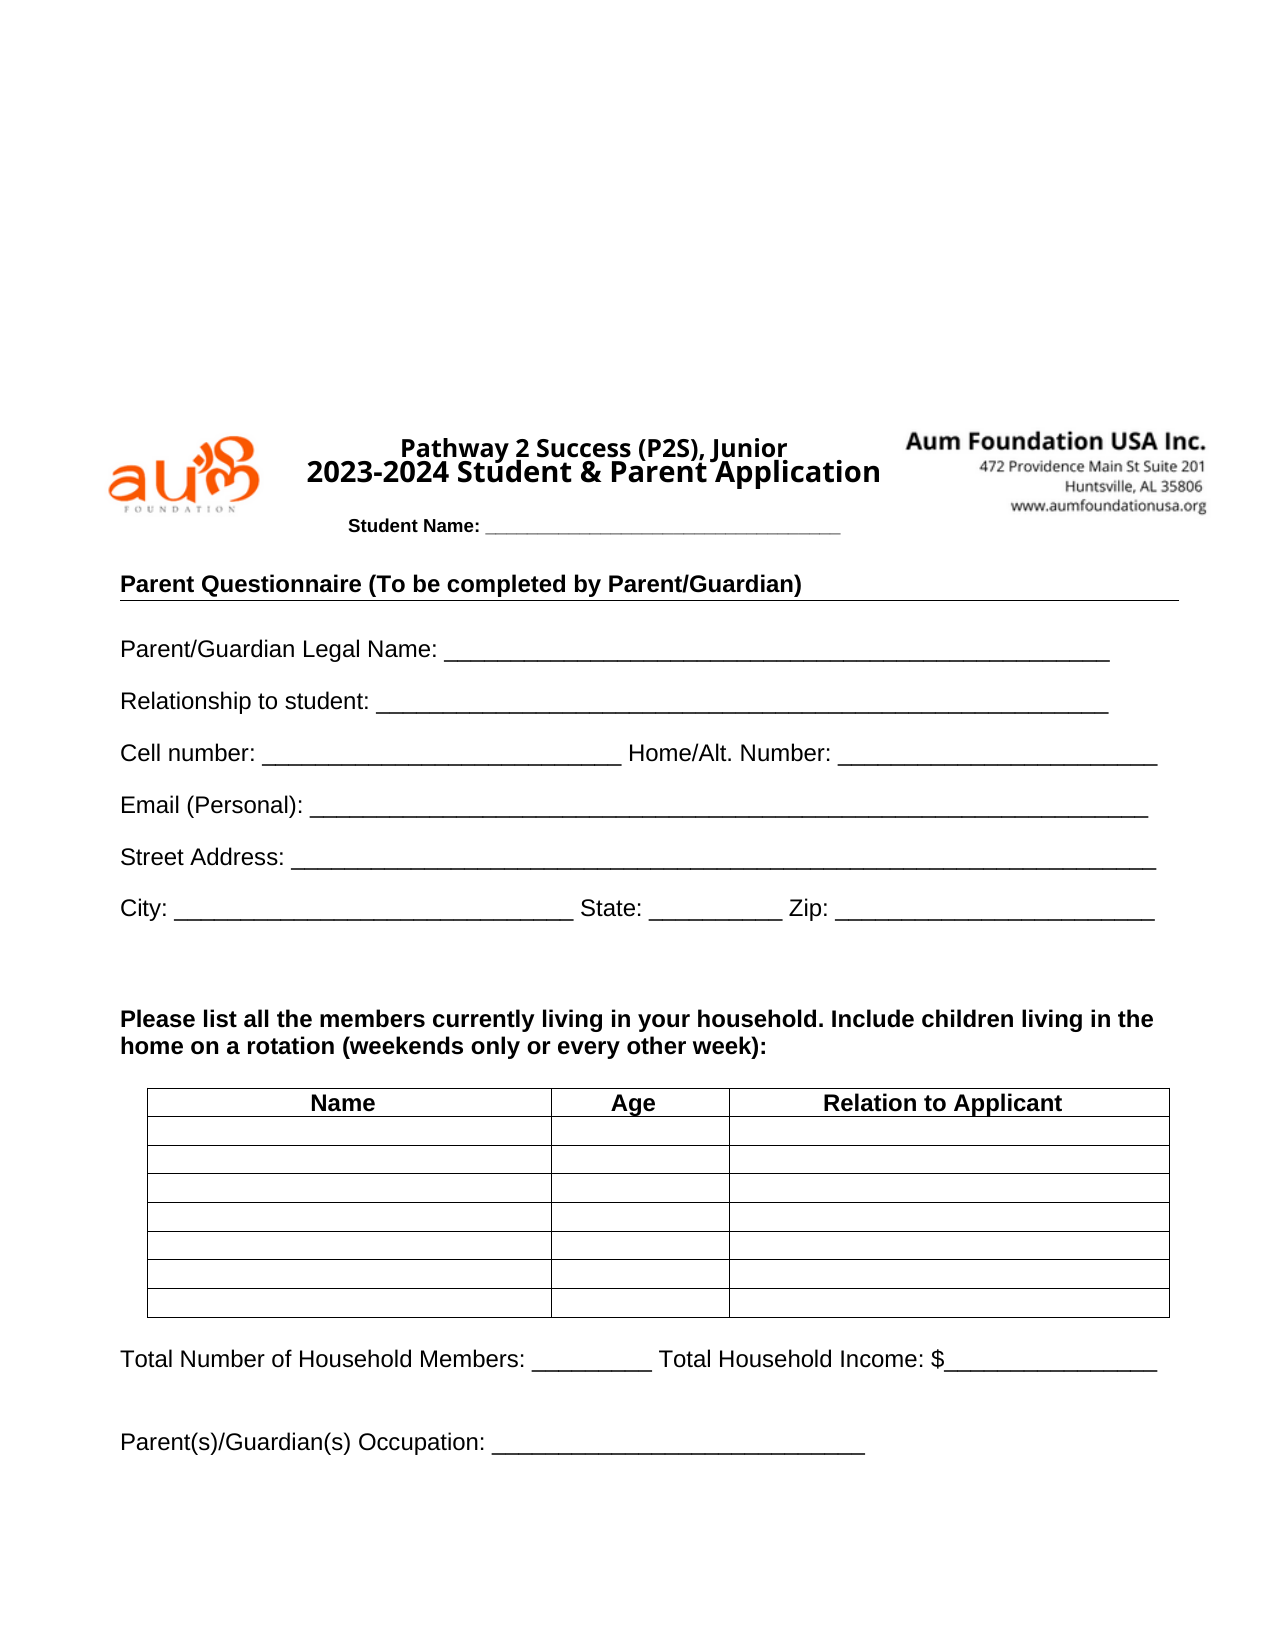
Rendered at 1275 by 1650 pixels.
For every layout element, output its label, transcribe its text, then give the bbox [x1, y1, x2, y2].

text Parent(s)/Guardian(s) Occupation: ____________________________ [120, 1428, 1179, 1456]
table_cell [552, 1203, 729, 1231]
table_cell [730, 1174, 1169, 1202]
table_cell [148, 1289, 551, 1317]
table_cell [552, 1260, 729, 1288]
table_cell [148, 1146, 551, 1173]
text Cell number: ___________________________ Home/Alt. Number: ________________________ [120, 739, 1179, 767]
picture [72, 429, 272, 535]
text Total Number of Household Members: _________ Total Household Income: $________________ [120, 1345, 1179, 1400]
table_cell [730, 1203, 1169, 1231]
table_cell [552, 1146, 729, 1173]
text Parent Questionnaire (To be completed by Parent/Guardian) [120, 570, 1179, 600]
table_cell [552, 1232, 729, 1259]
table_cell [552, 1174, 729, 1202]
text Parent/Guardian Legal Name: __________________________________________________ [120, 635, 1179, 663]
table_cell [148, 1174, 551, 1202]
table_cell [730, 1117, 1169, 1145]
table_cell [148, 1203, 551, 1231]
table_cell [552, 1289, 729, 1317]
table_header Relation to Applicant [730, 1089, 1169, 1116]
table_cell [730, 1260, 1169, 1288]
text Email (Personal): _______________________________________________________________ [120, 791, 1179, 818]
table_header Age [552, 1089, 729, 1116]
text City: ______________________________ State: __________ Zip: ________________________ [120, 894, 1179, 963]
table_cell [730, 1289, 1169, 1317]
table_header Name [148, 1089, 551, 1116]
text Street Address: _________________________________________________________________ [120, 842, 1179, 870]
table_cell [552, 1117, 729, 1145]
table_cell [148, 1232, 551, 1259]
table_cell [730, 1146, 1169, 1173]
picture [896, 425, 1223, 535]
table_cell [730, 1232, 1169, 1259]
table_cell [148, 1117, 551, 1145]
text Relationship to student: _______________________________________________________ [120, 687, 1179, 715]
table_cell [148, 1260, 551, 1288]
text Please list all the members currently living in your household. Include children living in the home on a rotation (weekends only or every other week): [120, 1004, 1179, 1060]
